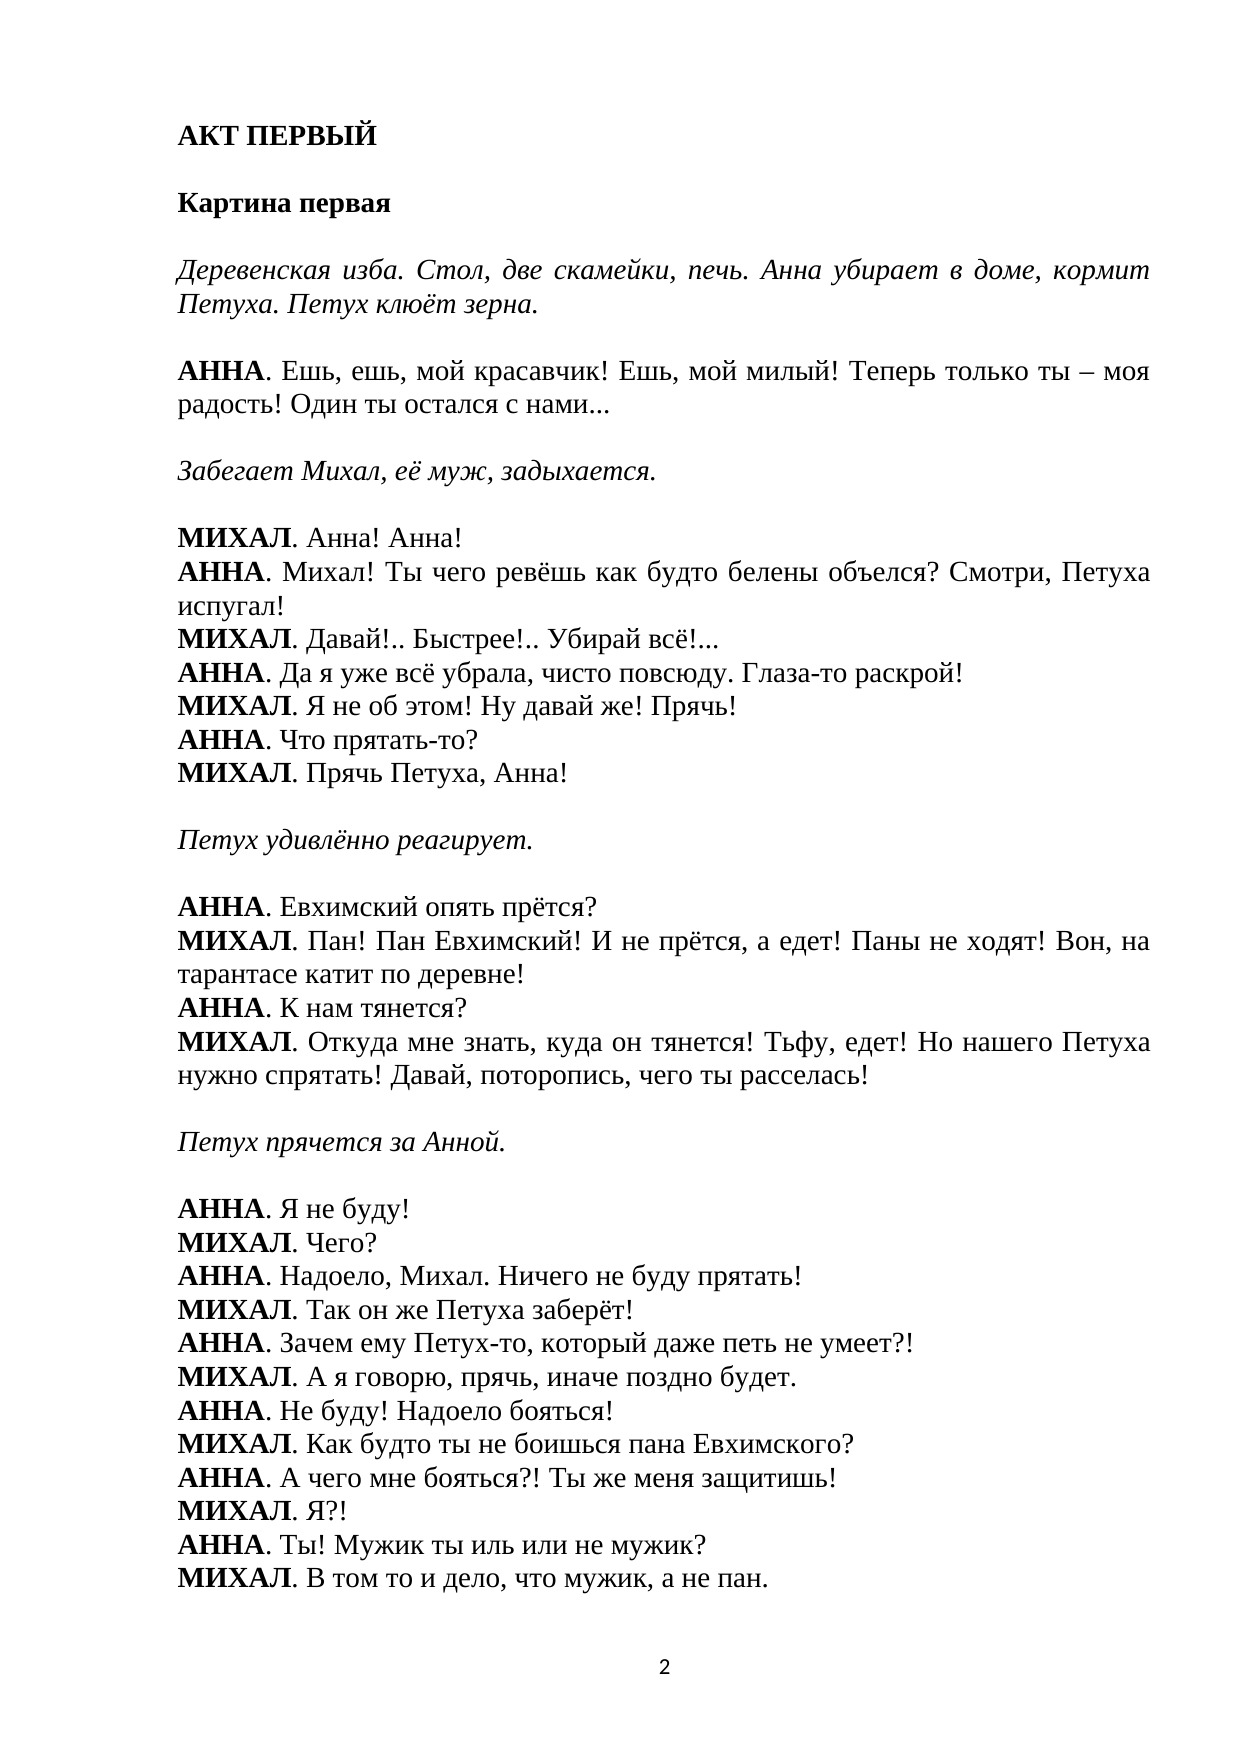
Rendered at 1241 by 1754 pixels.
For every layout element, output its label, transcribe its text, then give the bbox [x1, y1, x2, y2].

text Петух прячется за Анной. [177, 1124, 1152, 1158]
text АННА. Зачем ему Петух-то, который даже петь не умеет?! [177, 1326, 1152, 1359]
text МИХАЛ. Как будто ты не боишься пана Евхимского? [177, 1426, 1152, 1460]
text МИХАЛ. Так он же Петуха заберёт! [177, 1292, 1152, 1326]
text МИХАЛ. Анна! Анна! [177, 521, 1152, 554]
text Деревенская изба. Стол, две скамейки, печь. Анна убирает в доме, кормит Петуха. Петух клюёт зерна. [177, 252, 1152, 319]
text МИХАЛ. Чего? [177, 1225, 1152, 1258]
text МИХАЛ. Я не об этом! Ну давай же! Прячь! [177, 688, 1152, 722]
text АННА. Надоело, Михал. Ничего не буду прятать! [177, 1258, 1152, 1292]
text МИХАЛ. Пан! Пан Евхимский! И не прётся, а едет! Паны не ходят! Вон, на тарантасе катит по деревне! [177, 923, 1152, 990]
text МИХАЛ. Давай!.. Быстрее!.. Убирай всё!... [177, 621, 1152, 655]
text АННА. Евхимский опять прётся? [177, 889, 1152, 923]
text АННА. Не буду! Надоело бояться! [177, 1393, 1152, 1426]
text АННА. Михал! Ты чего ревёшь как будто белены объелся? Смотри, Петуха испугал! [177, 554, 1152, 621]
text АННА. Да я уже всё убрала, чисто повсюду. Глаза-то раскрой! [177, 655, 1152, 688]
text АННА. К нам тянется? [177, 990, 1152, 1024]
text АННА. Ешь, ешь, мой красавчик! Ешь, мой милый! Теперь только ты – моя радость! Один ты остался с нами... [177, 353, 1152, 420]
text Забегает Михал, её муж, задыхается. [177, 453, 1152, 487]
text АННА. Ты! Мужик ты иль или не мужик? [177, 1527, 1152, 1560]
text МИХАЛ. Прячь Петуха, Анна! [177, 755, 1152, 789]
text МИХАЛ. Я?! [177, 1493, 1152, 1527]
text АННА. А чего мне бояться?! Ты же меня защитишь! [177, 1460, 1152, 1493]
text АКТ ПЕРВЫЙ [177, 118, 1152, 152]
text Картина первая [177, 185, 1152, 219]
text АННА. Я не буду! [177, 1191, 1152, 1225]
text МИХАЛ. В том то и дело, что мужик, а не пан. [177, 1560, 1152, 1594]
text МИХАЛ. А я говорю, прячь, иначе поздно будет. [177, 1359, 1152, 1393]
text АННА. Что прятать-то? [177, 722, 1152, 755]
text МИХАЛ. Откуда мне знать, куда он тянется! Тьфу, едет! Но нашего Петуха нужно спрятать! Давай, поторопись, чего ты расселась! [177, 1024, 1152, 1091]
text Петух удивлённо реагирует. [177, 822, 1152, 856]
